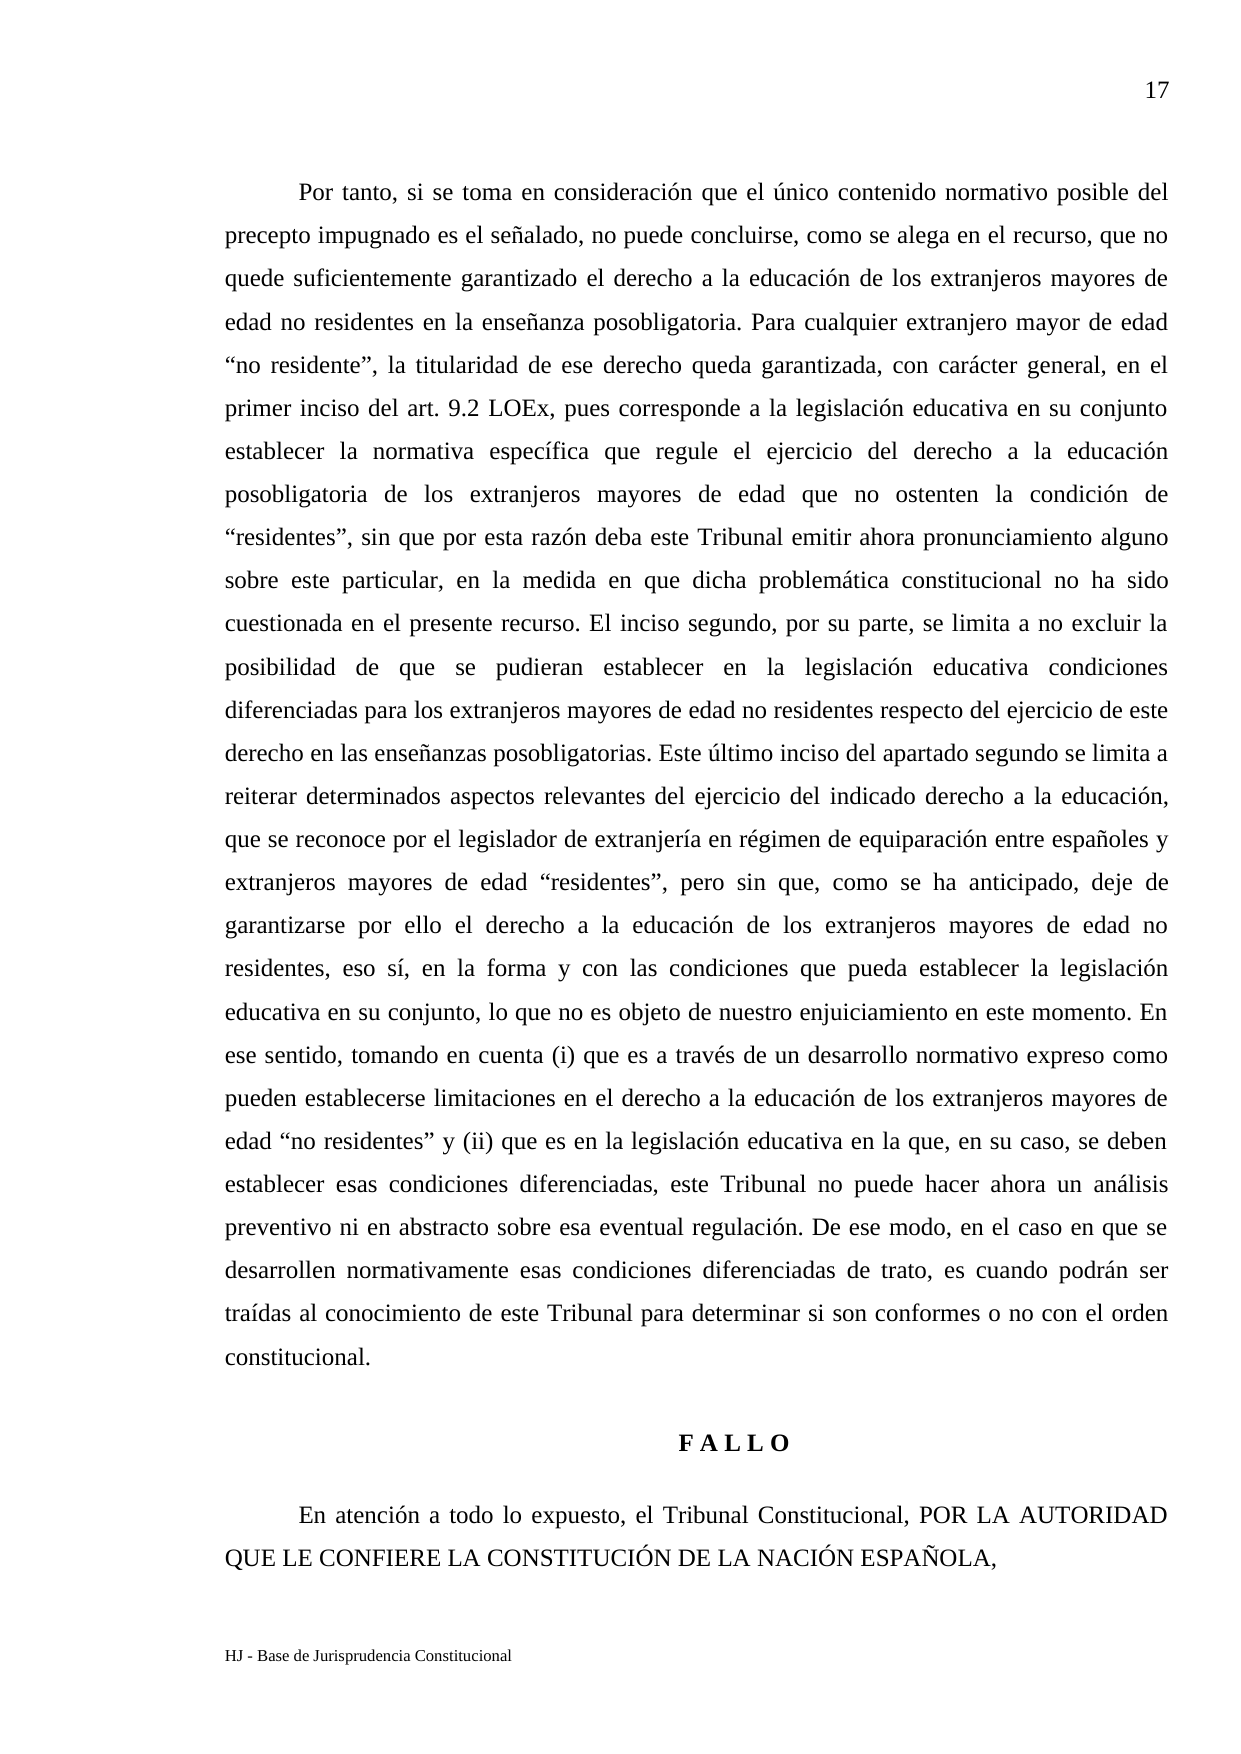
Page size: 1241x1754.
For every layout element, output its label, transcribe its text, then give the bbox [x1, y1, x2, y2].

text Por tanto, si se toma en consideración que el único contenido normativo posible del precepto impugnado es el señalado, no puede concluirse, como se alega en el recurso, que no quede suficientemente garantizado el derecho a la educación de los extranjeros mayores de edad no residentes en la enseñanza posobligatoria. Para cualquier extranjero mayor de edad “no residente”, la titularidad de ese derecho queda garantizada, con carácter general, en el primer inciso del art. 9.2 LOEx, pues corresponde a la legislación educativa en su conjunto establecer la normativa específica que regule el ejercicio del derecho a la educación posobligatoria de los extranjeros mayores de edad que no ostenten la condición de “residentes”, sin que por esta razón deba este Tribunal emitir ahora pronunciamiento alguno sobre este particular, en la medida en que dicha problemática constitucional no ha sido cuestionada en el presente recurso. El inciso segundo, por su parte, se limita a no excluir la posibilidad de que se pudieran establecer en la legislación educativa condiciones diferenciadas para los extranjeros mayores de edad no residentes respecto del ejercicio de este derecho en las enseñanzas posobligatorias. Este último inciso del apartado segundo se limita a reiterar determinados aspectos relevantes del ejercicio del indicado derecho a la educación, que se reconoce por el legislador de extranjería en régimen de equiparación entre españoles y extranjeros mayores de edad “residentes”, pero sin que, como se ha anticipado, deje de garantizarse por ello el derecho a la educación de los extranjeros mayores de edad no residentes, eso sí, en la forma y con las condiciones que pueda establecer la legislación educativa en su conjunto, lo que no es objeto de nuestro enjuiciamiento en este momento. En ese sentido, tomando en cuenta (i) que es a través de un desarrollo normativo expreso como pueden establecerse limitaciones en el derecho a la educación de los extranjeros mayores de edad “no residentes” y (ii) que es en la legislación educativa en la que, en su caso, se deben establecer esas condiciones diferenciadas, este Tribunal no puede hacer ahora un análisis preventivo ni en abstracto sobre esa eventual regulación. De ese modo, en el caso en que se desarrollen normativamente esas condiciones diferenciadas de trato, es cuando podrán ser traídas al conocimiento de este Tribunal para determinar si son conformes o no con el orden constitucional. [224, 177, 1169, 1370]
text En atención a todo lo expuesto, el Tribunal Constitucional, POR LA AUTORIDAD QUE LE CONFIERE LA CONSTITUCIÓN DE LA NACIÓN ESPAÑOLA, [224, 1500, 1169, 1572]
subtitle F A L L O [224, 1428, 1169, 1457]
